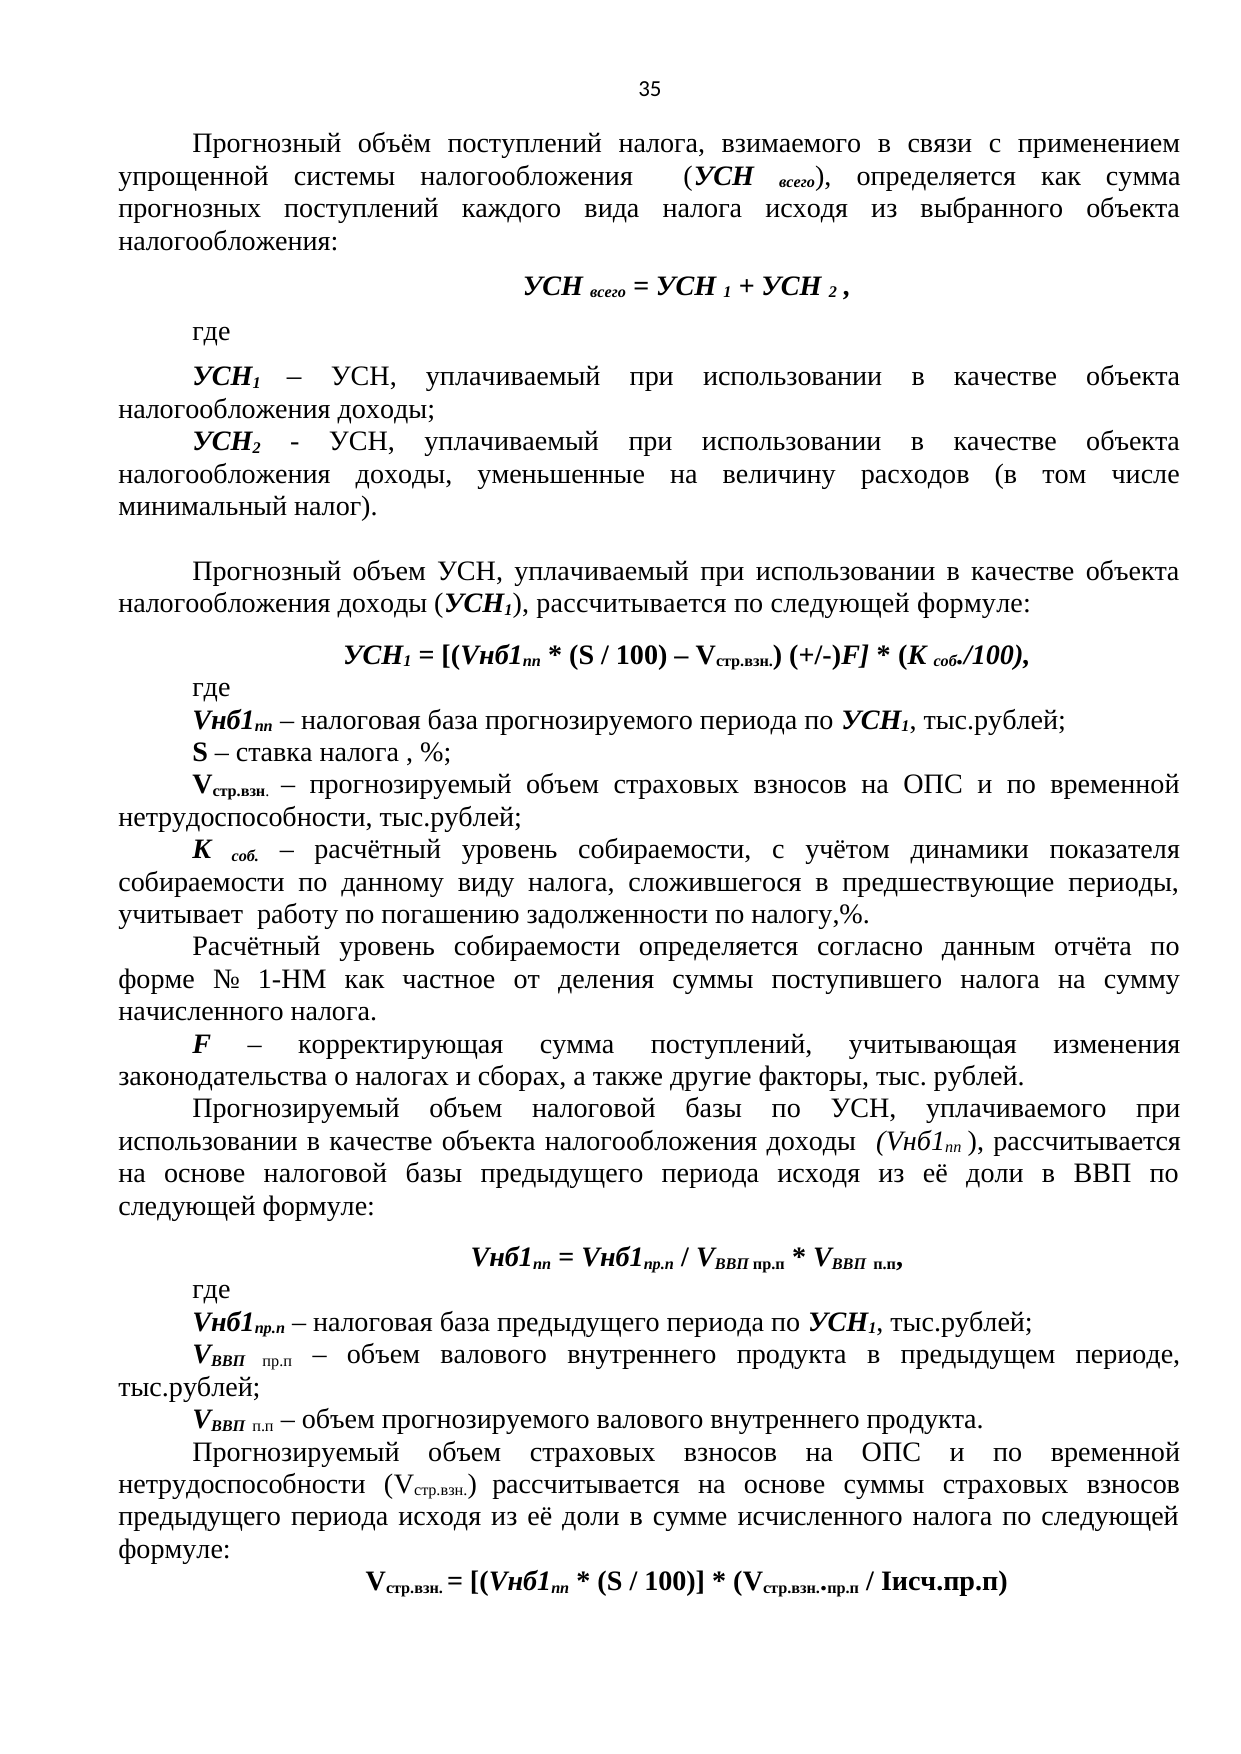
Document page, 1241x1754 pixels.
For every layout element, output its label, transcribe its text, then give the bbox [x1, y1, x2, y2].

text где [118, 313, 1181, 346]
text Прогнозируемый объем налоговой базы по УСН, уплачиваемого при использовании в качестве объекта налогообложения доходы (Vнб1пп ), рассчитывается на основе налоговой базы предыдущего периода исходя из её доли в ВВП по следующей формуле: [118, 1091, 1181, 1221]
text УСН1 = [(Vнб1пп * (S / 100) – Vстр.взн.) (+/-)F] * (K соб./100), [118, 638, 1181, 670]
text УСН1 – УСН, уплачиваемый при использовании в качестве объекта налогообложения доходы; [118, 358, 1181, 424]
text Vнб1пп = Vнб1пр.п / VВВП пр.п * VВВП п.п, [118, 1240, 1181, 1273]
text Vнб1пр.п – налоговая база предыдущего периода по УСН1, тыс.рублей; [118, 1305, 1181, 1337]
text Vнб1пп – налоговая база прогнозируемого периода по УСН1, тыс.рублей; [118, 703, 1181, 735]
text УСН2 - УСН, уплачиваемый при использовании в качестве объекта налогообложения доходы, уменьшенные на величину расходов (в том числе минимальный налог). [118, 424, 1181, 522]
text УСН всего = УСН 1 + УСН 2 , [118, 269, 1181, 301]
text S – ставка налога , %; [118, 735, 1181, 767]
text где [118, 670, 1181, 703]
text K соб. – расчётный уровень собираемости, с учётом динамики показателя собираемости по данному виду налога, сложившегося в предшествующие периоды, учитывает работу по погашению задолженности по налогу,%. [118, 832, 1181, 929]
text Vстр.взн. = [(Vнб1пп * (S / 100)] * (Vстр.взн..пр.п / Iисч.пр.п) [118, 1564, 1181, 1597]
text где [118, 1273, 1181, 1305]
text Расчётный уровень собираемости определяется согласно данным отчёта по форме № 1-НМ как частное от деления суммы поступившего налога на сумму начисленного налога. [118, 929, 1181, 1027]
text Vстр.взн. – прогнозируемый объем страховых взносов на ОПС и по временной нетрудоспособности, тыс.рублей; [118, 767, 1181, 832]
text VВВП пр.п – объем валового внутреннего продукта в предыдущем периоде, тыс.рублей; [118, 1337, 1181, 1402]
text Прогнозный объём поступлений налога, взимаемого в связи с применением упрощенной системы налогообложения (УСН всего), определяется как сумма прогнозных поступлений каждого вида налога исходя из выбранного объекта налогообложения: [118, 127, 1181, 256]
text Прогнозный объем УСН, уплачиваемый при использовании в качестве объекта налогообложения доходы (УСН1), рассчитывается по следующей формуле: [118, 554, 1181, 619]
text Прогнозируемый объем страховых взносов на ОПС и по временной нетрудоспособности (Vстр.взн.) рассчитывается на основе суммы страховых взносов предыдущего периода исходя из её доли в сумме исчисленного налога по следующей формуле: [118, 1434, 1181, 1564]
text F – корректирующая сумма поступлений, учитывающая изменения законодательства о налогах и сборах, а также другие факторы, тыс. рублей. [118, 1027, 1181, 1091]
text VВВП п.п – объем прогнозируемого валового внутреннего продукта. [118, 1402, 1181, 1434]
